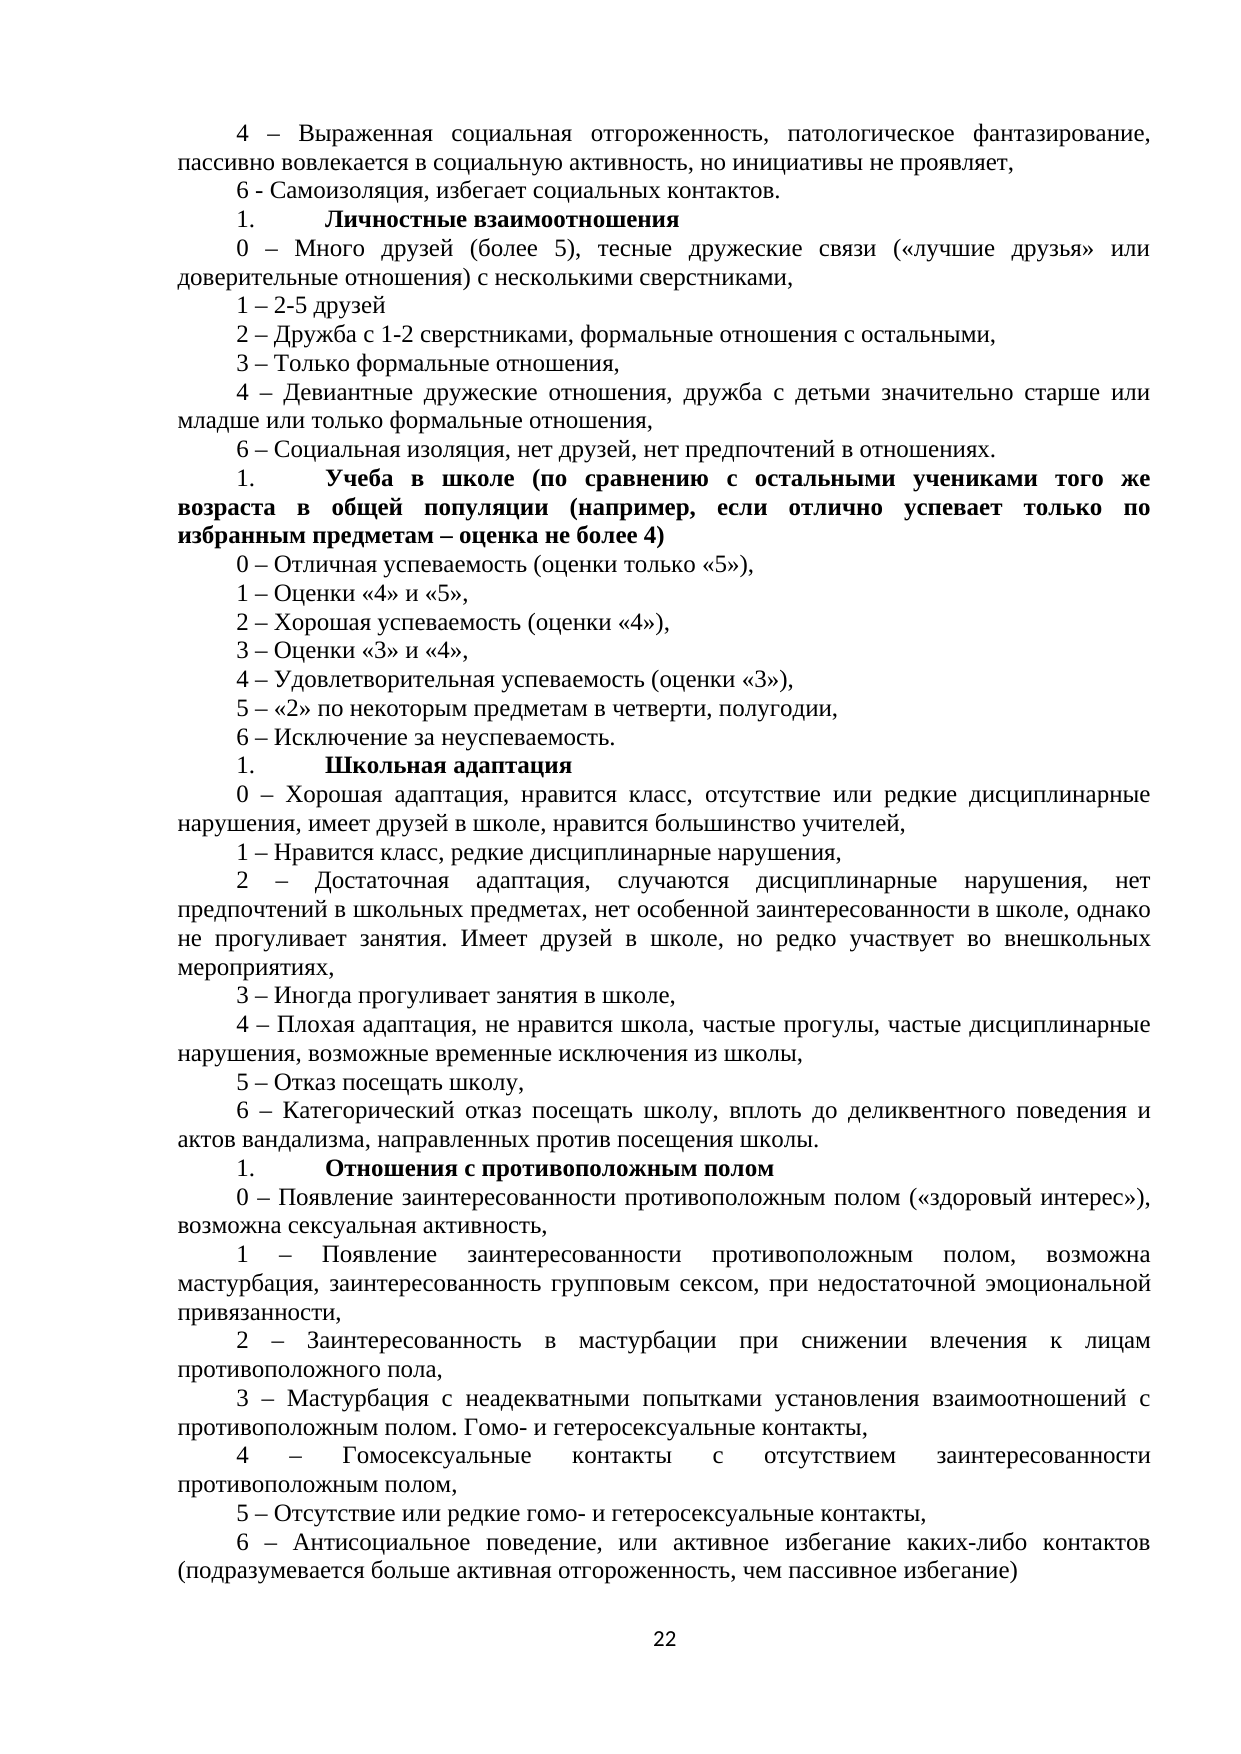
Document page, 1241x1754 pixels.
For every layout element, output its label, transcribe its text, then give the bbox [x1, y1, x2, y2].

list Учеба в школе (по сравнению с остальными учениками того же возраста в общей популяции (например, если отлично успевает только по избранным предметам – оценка не более 4) [177, 463, 1152, 549]
list Отношения с противоположным полом [177, 1153, 1152, 1182]
text 3 – Мастурбация с неадекватными попытками установления взаимоотношений с противоположным полом. Гомо- и гетеросексуальные контакты, [177, 1383, 1152, 1441]
text 0 – Много друзей (более 5), тесные дружеские связи («лучшие друзья» или доверительные отношения) с несколькими сверстниками, [177, 233, 1152, 291]
text 1 – Нравится класс, редкие дисциплинарные нарушения, [177, 837, 1152, 866]
list Личностные взаимоотношения [177, 204, 1152, 233]
text 6 – Антисоциальное поведение, или активное избегание каких-либо контактов (подразумевается больше активная отгороженность, чем пассивное избегание) [177, 1527, 1152, 1584]
text 2 – Дружба с 1-2 сверстниками, формальные отношения с остальными, [177, 319, 1152, 348]
text 3 – Оценки «3» и «4», [177, 636, 1152, 664]
text 4 – Удовлетворительная успеваемость (оценки «3»), [177, 664, 1152, 693]
text 2 – Достаточная адаптация, случаются дисциплинарные нарушения, нет предпочтений в школьных предметах, нет особенной заинтересованности в школе, однако не прогуливает занятия. Имеет друзей в школе, но редко участвует во внешкольных мероприятиях, [177, 866, 1152, 981]
text 6 – Исключение за неуспеваемость. [177, 722, 1152, 751]
text 6 - Самоизоляция, избегает социальных контактов. [177, 176, 1152, 204]
text 1 – 2-5 друзей [177, 291, 1152, 319]
list Школьная адаптация [177, 751, 1152, 779]
text 5 – «2» по некоторым предметам в четверти, полугодии, [177, 693, 1152, 722]
text 4 – Выраженная социальная отгороженность, патологическое фантазирование, пассивно вовлекается в социальную активность, но инициативы не проявляет, [177, 118, 1152, 176]
text 6 – Социальная изоляция, нет друзей, нет предпочтений в отношениях. [177, 434, 1152, 463]
text 3 – Иногда прогуливает занятия в школе, [177, 981, 1152, 1009]
text 5 – Отказ посещать школу, [177, 1067, 1152, 1096]
text 1 – Появление заинтересованности противоположным полом, возможна мастурбация, заинтересованность групповым сексом, при недостаточной эмоциональной привязанности, [177, 1239, 1152, 1326]
text 0 – Появление заинтересованности противоположным полом («здоровый интерес»), возможна сексуальная активность, [177, 1182, 1152, 1239]
text 4 – Гомосексуальные контакты с отсутствием заинтересованности противоположным полом, [177, 1441, 1152, 1498]
text 2 – Заинтересованность в мастурбации при снижении влечения к лицам противоположного пола, [177, 1326, 1152, 1383]
text 4 – Плохая адаптация, не нравится школа, частые прогулы, частые дисциплинарные нарушения, возможные временные исключения из школы, [177, 1009, 1152, 1067]
text 2 – Хорошая успеваемость (оценки «4»), [177, 607, 1152, 636]
text 6 – Категорический отказ посещать школу, вплоть до деликвентного поведения и актов вандализма, направленных против посещения школы. [177, 1096, 1152, 1153]
text 3 – Только формальные отношения, [177, 348, 1152, 377]
text 5 – Отсутствие или редкие гомо- и гетеросексуальные контакты, [177, 1498, 1152, 1527]
text 0 – Отличная успеваемость (оценки только «5»), [177, 549, 1152, 578]
text 0 – Хорошая адаптация, нравится класс, отсутствие или редкие дисциплинарные нарушения, имеет друзей в школе, нравится большинство учителей, [177, 779, 1152, 837]
text 4 – Девиантные дружеские отношения, дружба с детьми значительно старше или младше или только формальные отношения, [177, 377, 1152, 434]
text 1 – Оценки «4» и «5», [177, 578, 1152, 607]
